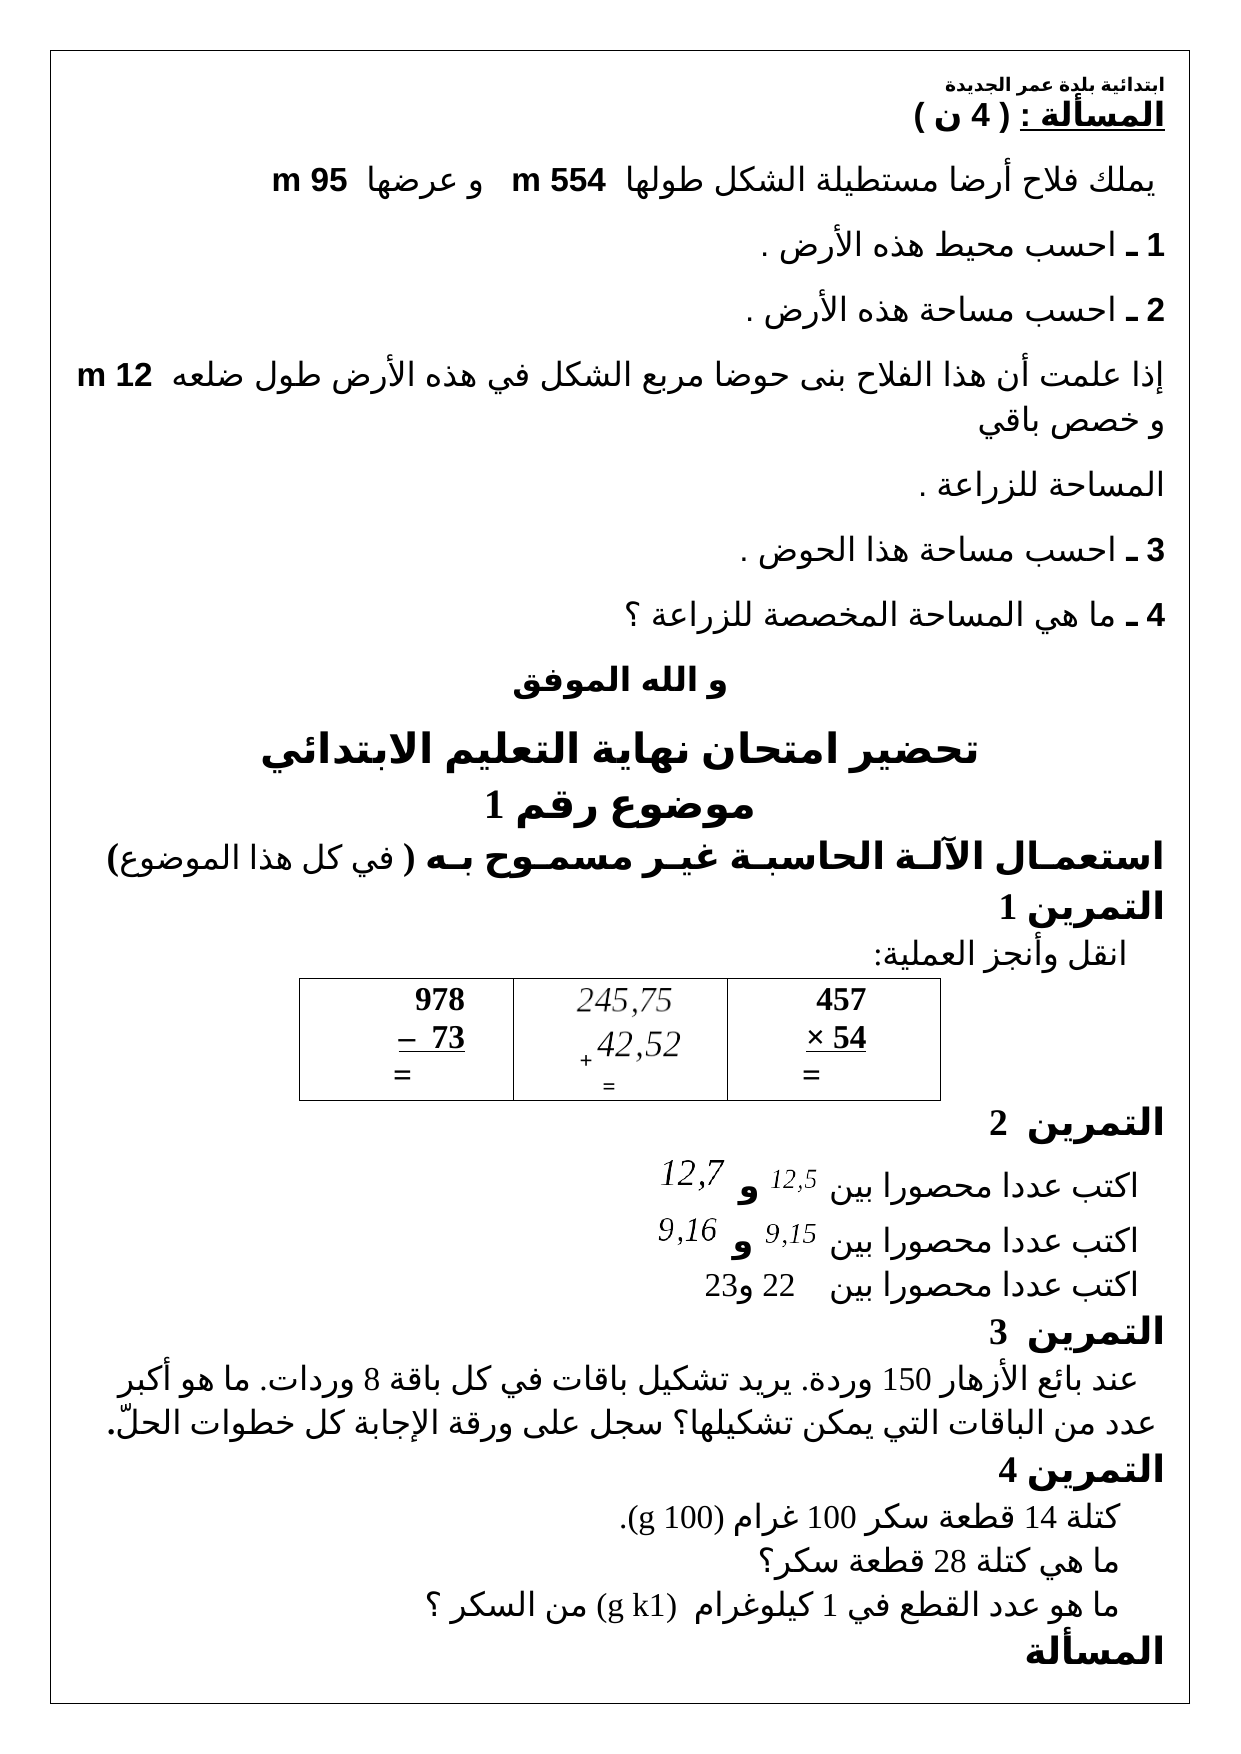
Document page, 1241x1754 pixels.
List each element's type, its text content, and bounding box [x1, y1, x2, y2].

text استعمـال الآلـة الحاسبـة غيـر مسمـوح بـه ( في كل هذا الموضوع) [75, 835, 1165, 878]
text كتلة 14 قطعة سكر (g 100). [75, 1497, 1120, 1535]
text ما هي كتلة 28 قطعة سكر؟ [75, 1541, 1120, 1579]
text المسألة [75, 1629, 1165, 1672]
text و الله الموفق [75, 659, 1165, 698]
text عند بائع الأزهار 150 وردة. يريد تشكيل باقات في كل باقة 8 وردات. ما هو أكبر عدد من الباقات التي يمكن تشكيلها؟ سجل على ورقة الإجابة كل خطوات الحلّ. [75, 1359, 1158, 1442]
table_header 978 73 – = [300, 979, 513, 1099]
text 3 ـ احسب مساحة هذا الحوض . [75, 529, 1165, 568]
text التمرين 4 [75, 1447, 1165, 1491]
text 1 ـ احسب محيط هذه الأرض . [75, 225, 1165, 264]
text التمرين 1 [75, 884, 1165, 927]
text المساحة للزراعة . [75, 464, 1165, 503]
text اكتب عددا محصورا بين و [75, 1150, 1139, 1204]
text اكتب عددا محصورا بين 22 و23 [75, 1266, 1139, 1304]
text التمرين 2 [75, 1101, 1165, 1144]
text موضوع رقم 1 [75, 780, 1165, 828]
table_header 457 54 × = [728, 979, 940, 1099]
text 2 ـ احسب مساحة هذه الأرض . [75, 290, 1165, 329]
text يملك فلاح أرضا مستطيلة الشكل طولها 554 m و عرضها 95 m [75, 160, 1165, 199]
table_header + = [514, 979, 727, 1099]
text 4 ـ ما هي المساحة المخصصة للزراعة ؟ [75, 594, 1165, 633]
text ما هو عدد القطع في 1 كيلوغرام (g k1) من السكر ؟ [75, 1585, 1120, 1623]
text المسألة : ( 4 ن ) [75, 95, 1165, 134]
text التمرين 3 [75, 1310, 1165, 1353]
text تحضير امتحان نهاية التعليم الابتدائي [75, 724, 1165, 772]
text اكتب عددا محصورا بين و [75, 1210, 1139, 1259]
text إذا علمت أن هذا الفلاح بنى حوضا مربع الشكل في هذه الأرض طول ضلعه 12 m و خصص باقي [75, 355, 1165, 438]
text انقل وأنجز العملية: [75, 934, 1128, 972]
